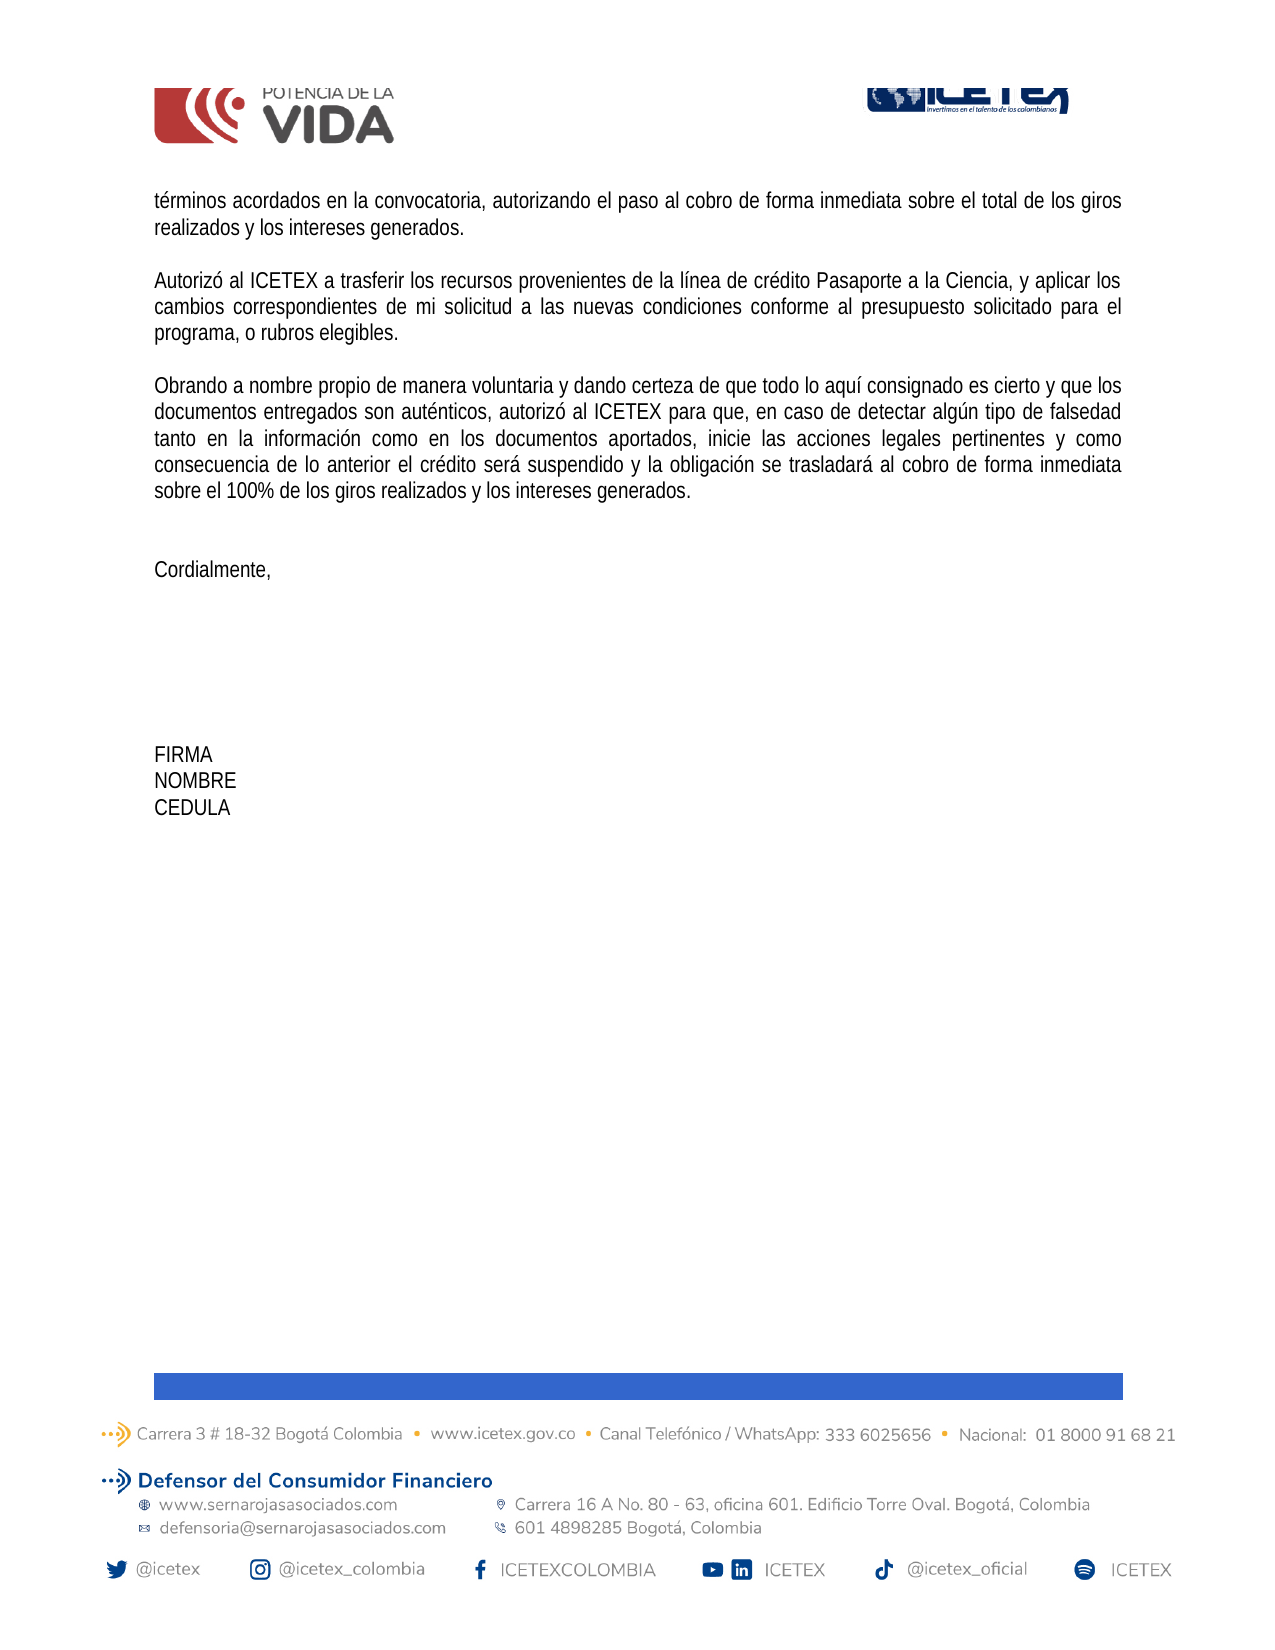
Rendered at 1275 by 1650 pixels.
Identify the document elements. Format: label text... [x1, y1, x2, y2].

text Cordialmente, [154, 556, 1123, 583]
text NOMBRE [154, 767, 1123, 794]
picture [154, 88, 1075, 157]
text Obrando a nombre propio de manera voluntaria y dando certeza de que todo lo aquí consignado es cierto y que los documentos entregados son auténticos, autorizó al ICETEX para que, en caso de detectar algún tipo de falsedad tanto en la información como en los documentos aportados, inicie las acciones legales pertinentes y como consecuencia de lo anterior el crédito será suspendido y la obligación se trasladará al cobro de forma inmediata sobre el 100% de los giros realizados y los intereses generados. [154, 372, 1123, 504]
text CEDULA [154, 794, 1123, 820]
text FIRMA [154, 741, 1123, 767]
picture [22, 1412, 1255, 1601]
text Autorizó al ICETEX a trasferir los recursos provenientes de la línea de crédito Pasaporte a la Ciencia, y aplicar los cambios correspondientes de mi solicitud a las nuevas condiciones conforme al presupuesto solicitado para el programa, o rubros elegibles. [154, 267, 1123, 346]
